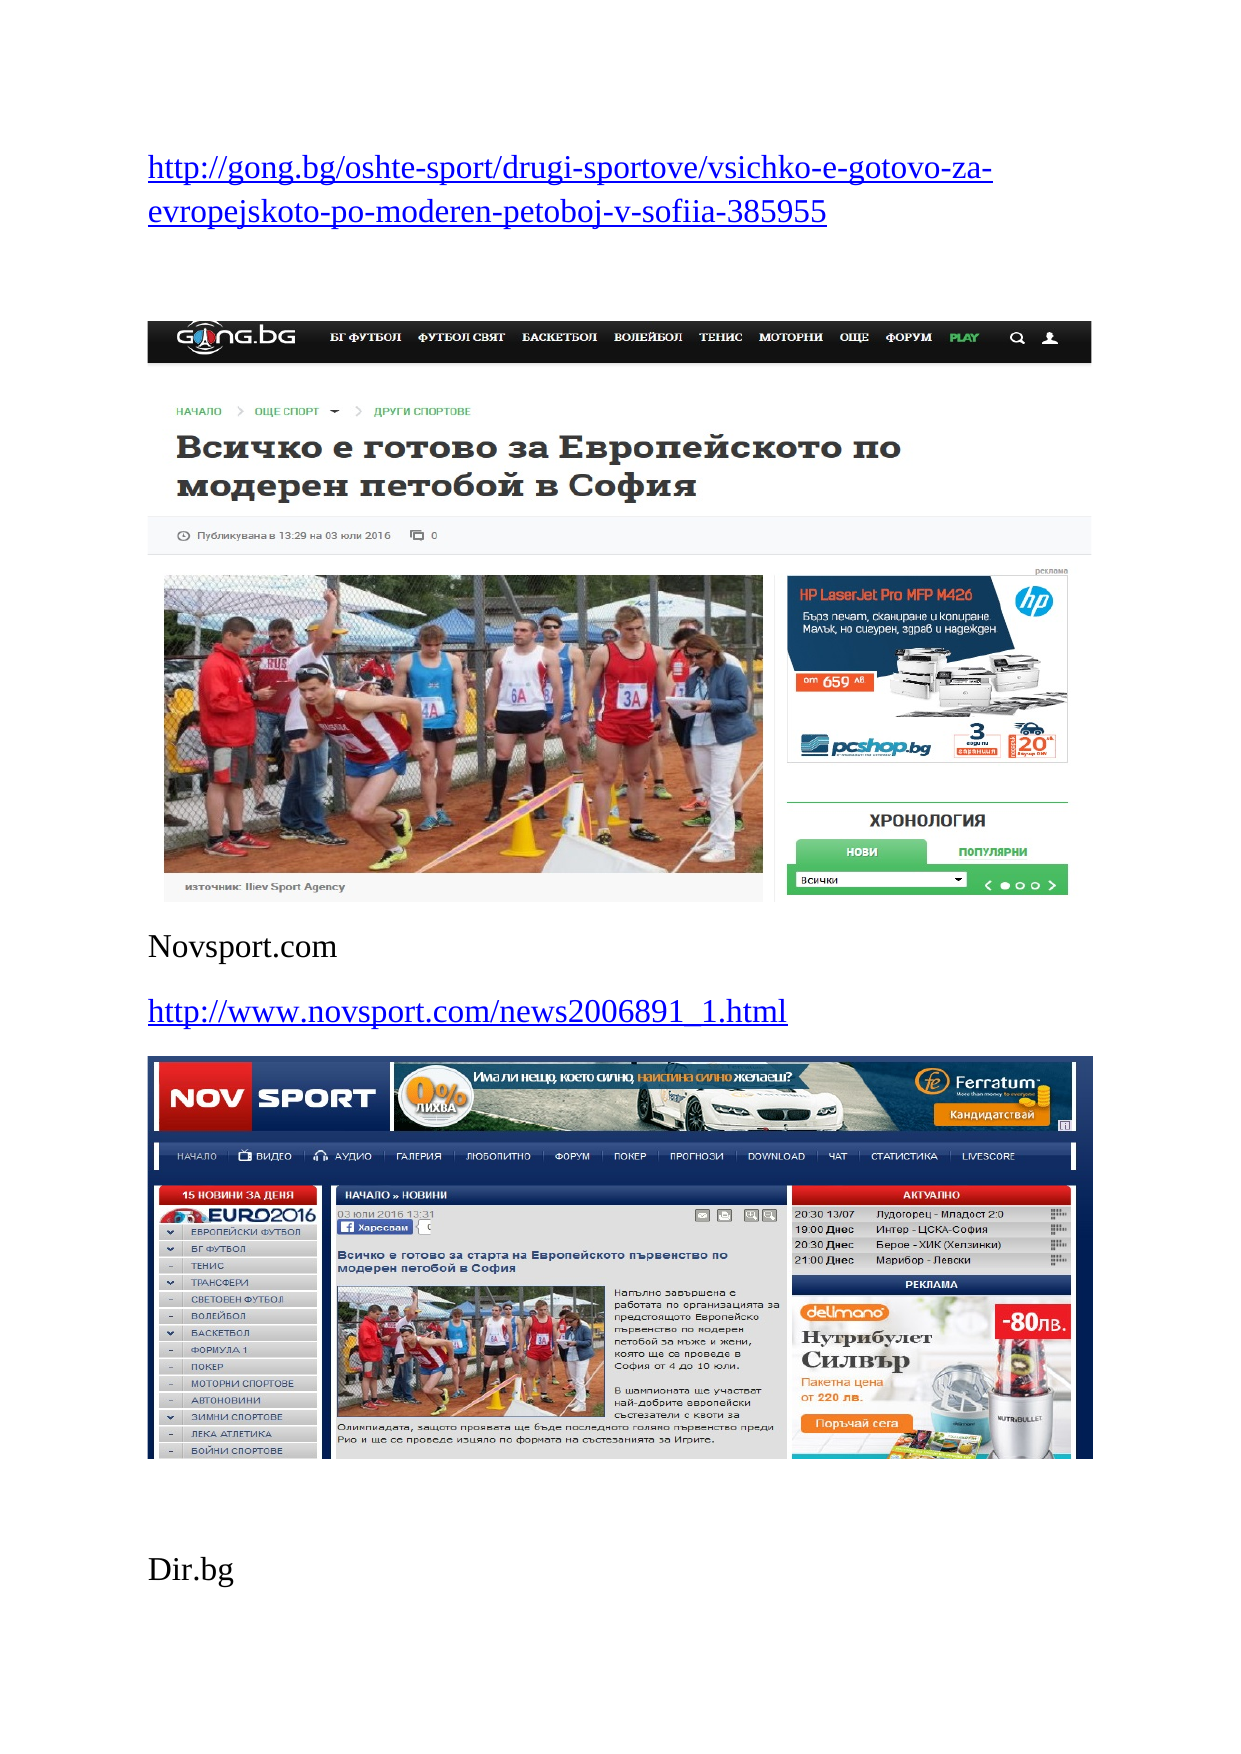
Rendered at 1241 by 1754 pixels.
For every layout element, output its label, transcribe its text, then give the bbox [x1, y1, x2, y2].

text Dir.bg [148, 1549, 1093, 1587]
picture [147, 321, 1092, 902]
text Novsport.com [148, 926, 1093, 964]
text http://gong.bg/oshte-sport/drugi-sportove/vsichko-e-gotovo-za-evropejskoto-po-moderen-petoboj-v-sofiia-385955 [148, 148, 1093, 230]
picture [147, 1056, 1093, 1459]
text http://www.novsport.com/news2006891_1.html [148, 991, 1093, 1029]
